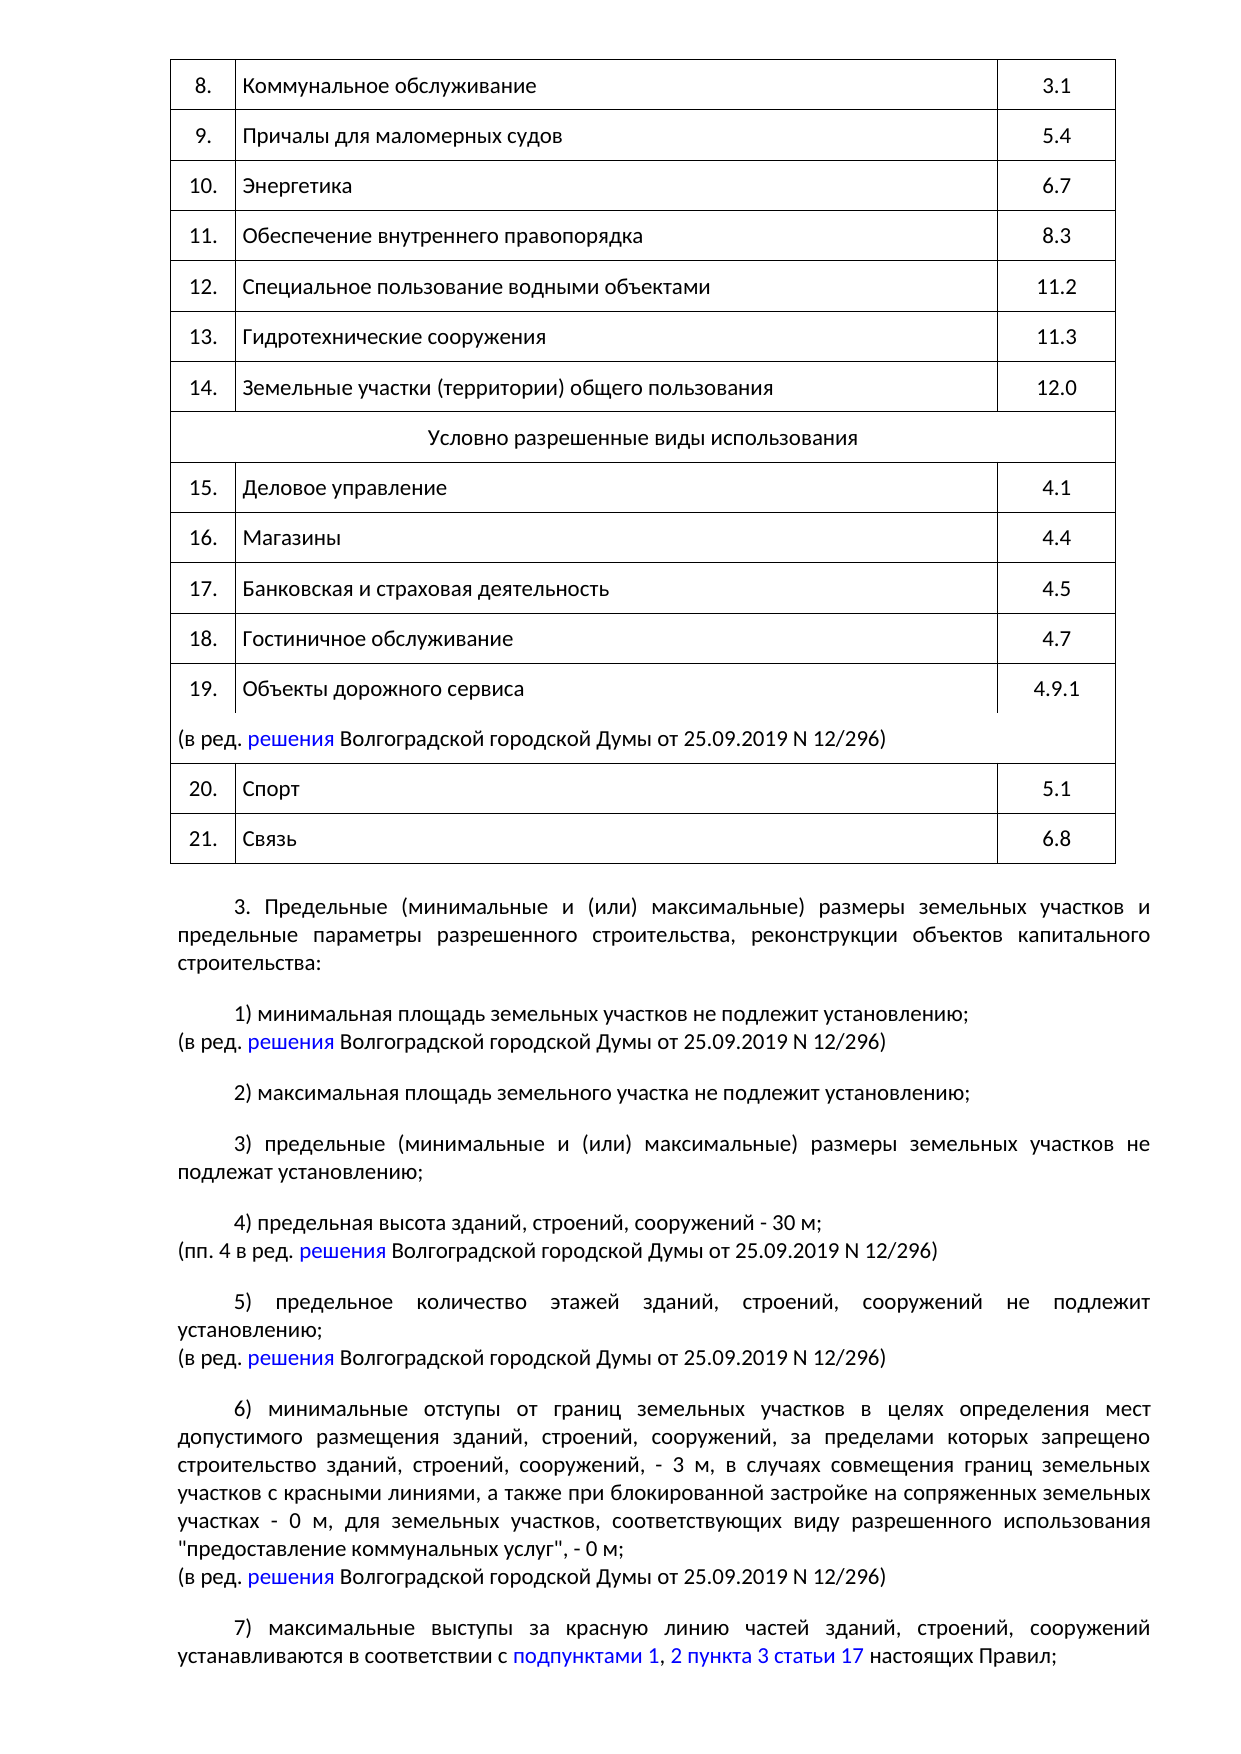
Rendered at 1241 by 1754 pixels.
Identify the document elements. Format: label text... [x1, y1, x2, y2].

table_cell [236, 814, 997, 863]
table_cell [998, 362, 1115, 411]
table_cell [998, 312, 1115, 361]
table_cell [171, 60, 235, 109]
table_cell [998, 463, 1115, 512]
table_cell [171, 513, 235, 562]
text 3. Предельные (минимальные и (или) максимальные) размеры земельных участков и предельные параметры разрешенного строительства, реконструкции объектов капитального строительства: [177, 892, 1152, 976]
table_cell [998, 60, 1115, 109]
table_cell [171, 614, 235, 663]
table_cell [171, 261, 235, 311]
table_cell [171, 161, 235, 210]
text 4) предельная высота зданий, строений, сооружений - 30 м; [177, 1208, 1152, 1236]
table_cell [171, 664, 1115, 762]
text (в ред. решения Волгоградской городской Думы от 25.09.2019 N 12/296) [177, 1343, 1152, 1371]
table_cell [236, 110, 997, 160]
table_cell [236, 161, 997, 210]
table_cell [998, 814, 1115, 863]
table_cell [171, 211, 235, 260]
text (в ред. решения Волгоградской городской Думы от 25.09.2019 N 12/296) [177, 1562, 1152, 1590]
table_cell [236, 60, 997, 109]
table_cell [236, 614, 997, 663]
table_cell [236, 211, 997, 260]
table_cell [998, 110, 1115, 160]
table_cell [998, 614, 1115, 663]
text (в ред. решения Волгоградской городской Думы от 25.09.2019 N 12/296) [177, 1027, 1152, 1055]
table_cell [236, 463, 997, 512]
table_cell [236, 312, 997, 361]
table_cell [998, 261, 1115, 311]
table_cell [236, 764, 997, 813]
text 5) предельное количество этажей зданий, строений, сооружений не подлежит установлению; [177, 1287, 1152, 1343]
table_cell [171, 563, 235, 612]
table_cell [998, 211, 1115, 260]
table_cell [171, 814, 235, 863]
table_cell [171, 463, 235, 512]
text 6) минимальные отступы от границ земельных участков в целях определения мест допустимого размещения зданий, строений, сооружений, за пределами которых запрещено строительство зданий, строений, сооружений, - 3 м, в случаях совмещения границ земельных участков с красными линиями, а также при блокированной застройке на сопряженных земельных участках - 0 м, для земельных участков, соответствующих виду разрешенного использования "предоставление коммунальных услуг", - 0 м; [177, 1394, 1152, 1562]
text 7) максимальные выступы за красную линию частей зданий, строений, сооружений устанавливаются в соответствии с подпунктами 1, 2 пункта 3 статьи 17 настоящих Правил; [177, 1613, 1152, 1669]
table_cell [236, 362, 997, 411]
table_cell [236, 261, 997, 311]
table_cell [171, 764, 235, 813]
text 3) предельные (минимальные и (или) максимальные) размеры земельных участков не подлежат установлению; [177, 1129, 1152, 1185]
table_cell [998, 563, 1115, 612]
text (пп. 4 в ред. решения Волгоградской городской Думы от 25.09.2019 N 12/296) [177, 1236, 1152, 1264]
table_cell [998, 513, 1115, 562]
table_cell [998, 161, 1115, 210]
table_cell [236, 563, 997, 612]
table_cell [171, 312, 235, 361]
text 1) минимальная площадь земельных участков не подлежит установлению; [177, 999, 1152, 1027]
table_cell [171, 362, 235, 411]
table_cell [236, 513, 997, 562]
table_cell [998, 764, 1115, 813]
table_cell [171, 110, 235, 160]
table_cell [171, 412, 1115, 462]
text 2) максимальная площадь земельного участка не подлежит установлению; [177, 1078, 1152, 1106]
